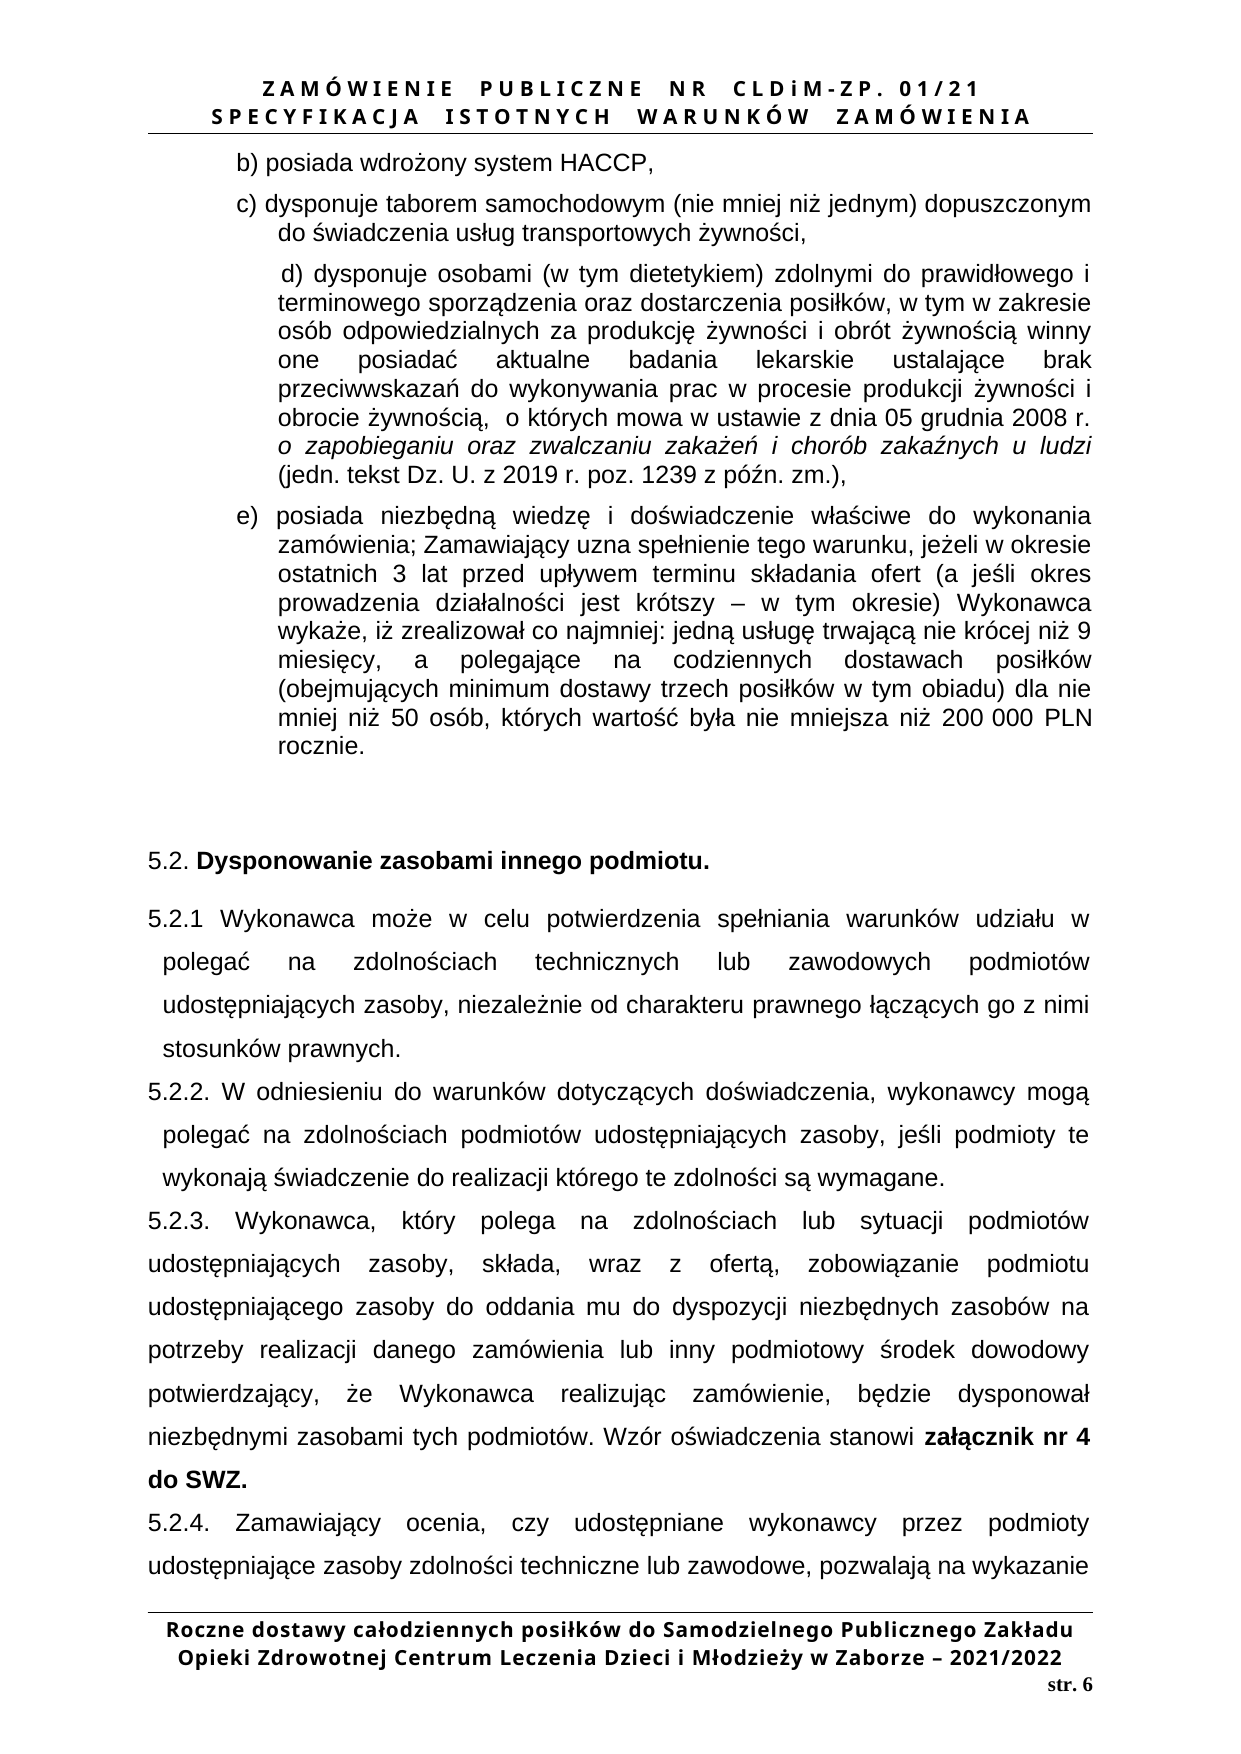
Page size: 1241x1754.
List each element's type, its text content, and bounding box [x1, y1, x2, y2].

text b) posiada wdrożony system HACCP, [236, 148, 1093, 176]
text 5.2. Dysponowanie zasobami innego podmiotu. [148, 846, 1093, 875]
text d) dysponuje osobami (w tym dietetykiem) zdolnymi do prawidłowego i terminowego sporządzenia oraz dostarczenia posiłków, w tym w zakresie osób odpowiedzialnych za produkcję żywności i obrót żywnością winny one posiadać aktualne badania lekarskie ustalające brak przeciwwskazań do wykonywania prac w procesie produkcji żywności i obrocie żywnością, o których mowa w ustawie z dnia 05 grudnia 2008 r. o zapobieganiu oraz zwalczaniu zakażeń i chorób zakaźnych u ludzi (jedn. tekst Dz. U. z 2019 r. poz. 1239 z późn. zm.), [148, 259, 1093, 489]
list 5.2.3. Wykonawca, który polega na zdolnościach lub sytuacji podmiotów udostępniających zasoby, składa, wraz z ofertą, zobowiązanie podmiotu udostępniającego zasoby do oddania mu do dyspozycji niezbędnych zasobów na potrzeby realizacji danego zamówienia lub inny podmiotowy środek dowodowy potwierdzający, że Wykonawca realizując zamówienie, będzie dysponował niezbędnymi zasobami tych podmiotów. Wzór oświadczenia stanowi załącznik nr 4 do SWZ. [148, 1206, 1091, 1493]
text e) posiada niezbędną wiedzę i doświadczenie właściwe do wykonania zamówienia; Zamawiający uzna spełnienie tego warunku, jeżeli w okresie ostatnich 3 lat przed upływem terminu składania ofert (a jeśli okres prowadzenia działalności jest krótszy – w tym okresie) Wykonawca wykaże, iż zrealizował co najmniej: jedną usługę trwającą nie krócej niż 9 miesięcy, a polegające na codziennych dostawach posiłków (obejmujących minimum dostawy trzech posiłków w tym obiadu) dla nie mniej niż 50 osób, których wartość była nie mniejsza niż 200 000 PLN rocznie. [236, 501, 1093, 760]
list 5.2.2. W odniesieniu do warunków dotyczących doświadczenia, wykonawcy mogą polegać na zdolnościach podmiotów udostępniających zasoby, jeśli podmioty te wykonają świadczenie do realizacji którego te zdolności są wymagane. [148, 1077, 1091, 1192]
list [148, 1508, 1091, 1580]
list 5.2.1 Wykonawca może w celu potwierdzenia spełniania warunków udziału w polegać na zdolnościach technicznych lub zawodowych podmiotów udostępniających zasoby, niezależnie od charakteru prawnego łączących go z nimi stosunków prawnych. [148, 904, 1091, 1062]
text c) dysponuje taborem samochodowym (nie mniej niż jednym) dopuszczonym do świadczenia usług transportowych żywności, [236, 189, 1093, 246]
